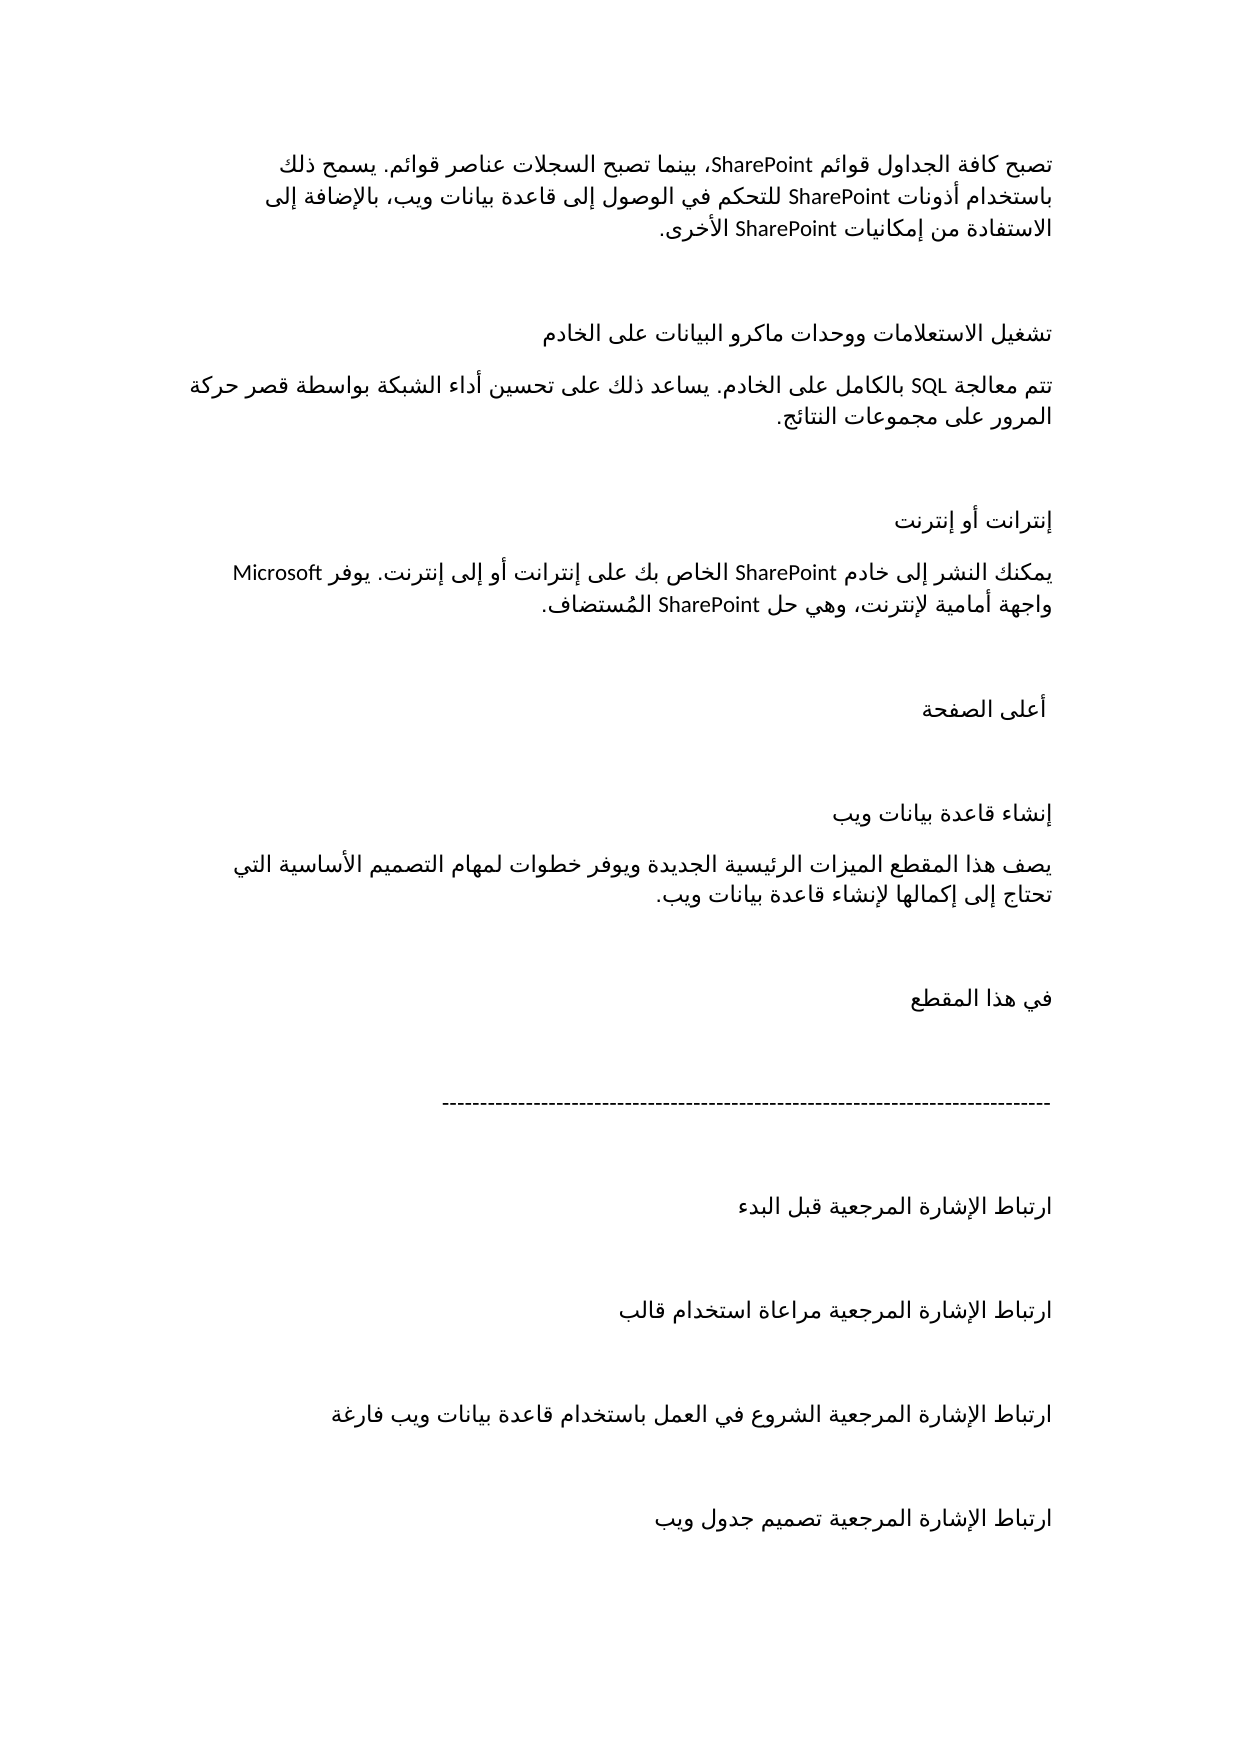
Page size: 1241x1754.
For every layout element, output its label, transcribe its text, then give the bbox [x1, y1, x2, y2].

text ارتباط الإشارة المرجعية قبل البدء [187, 1193, 1053, 1219]
text تشغيل الاستعلامات ووحدات ماكرو البيانات على الخادم [187, 320, 1053, 346]
text تصبح كافة الجداول قوائم SharePoint، بينما تصبح السجلات عناصر قوائم. يسمح ذلك باستخدام أذونات SharePoint للتحكم في الوصول إلى قاعدة بيانات ويب، بالإضافة إلى الاستفادة من إمكانيات SharePoint الأخرى. [187, 150, 1053, 242]
text إنشاء قاعدة بيانات ويب [187, 800, 1053, 826]
text أعلى الصفحة [187, 696, 1053, 722]
text يصف هذا المقطع الميزات الرئيسية الجديدة ويوفر خطوات لمهام التصميم الأساسية التي تحتاج إلى إكمالها لإنشاء قاعدة بيانات ويب. [187, 851, 1053, 907]
text -------------------------------------------------------------------------------- [187, 1089, 1053, 1116]
text ارتباط الإشارة المرجعية الشروع في العمل باستخدام قاعدة بيانات ويب فارغة [187, 1401, 1053, 1428]
text في هذا المقطع [187, 985, 1053, 1011]
text إنترانت أو إنترنت [187, 507, 1053, 533]
text تتم معالجة SQL بالكامل على الخادم. يساعد ذلك على تحسين أداء الشبكة بواسطة قصر حركة المرور على مجموعات النتائج. [187, 371, 1053, 429]
text ارتباط الإشارة المرجعية مراعاة استخدام قالب [187, 1297, 1053, 1324]
text ارتباط الإشارة المرجعية تصميم جدول ويب [187, 1505, 1053, 1532]
text يمكنك النشر إلى خادم SharePoint الخاص بك على إنترانت أو إلى إنترنت. يوفر Microsoft واجهة أمامية لإنترنت، وهي حل SharePoint المُستضاف. [187, 558, 1053, 618]
